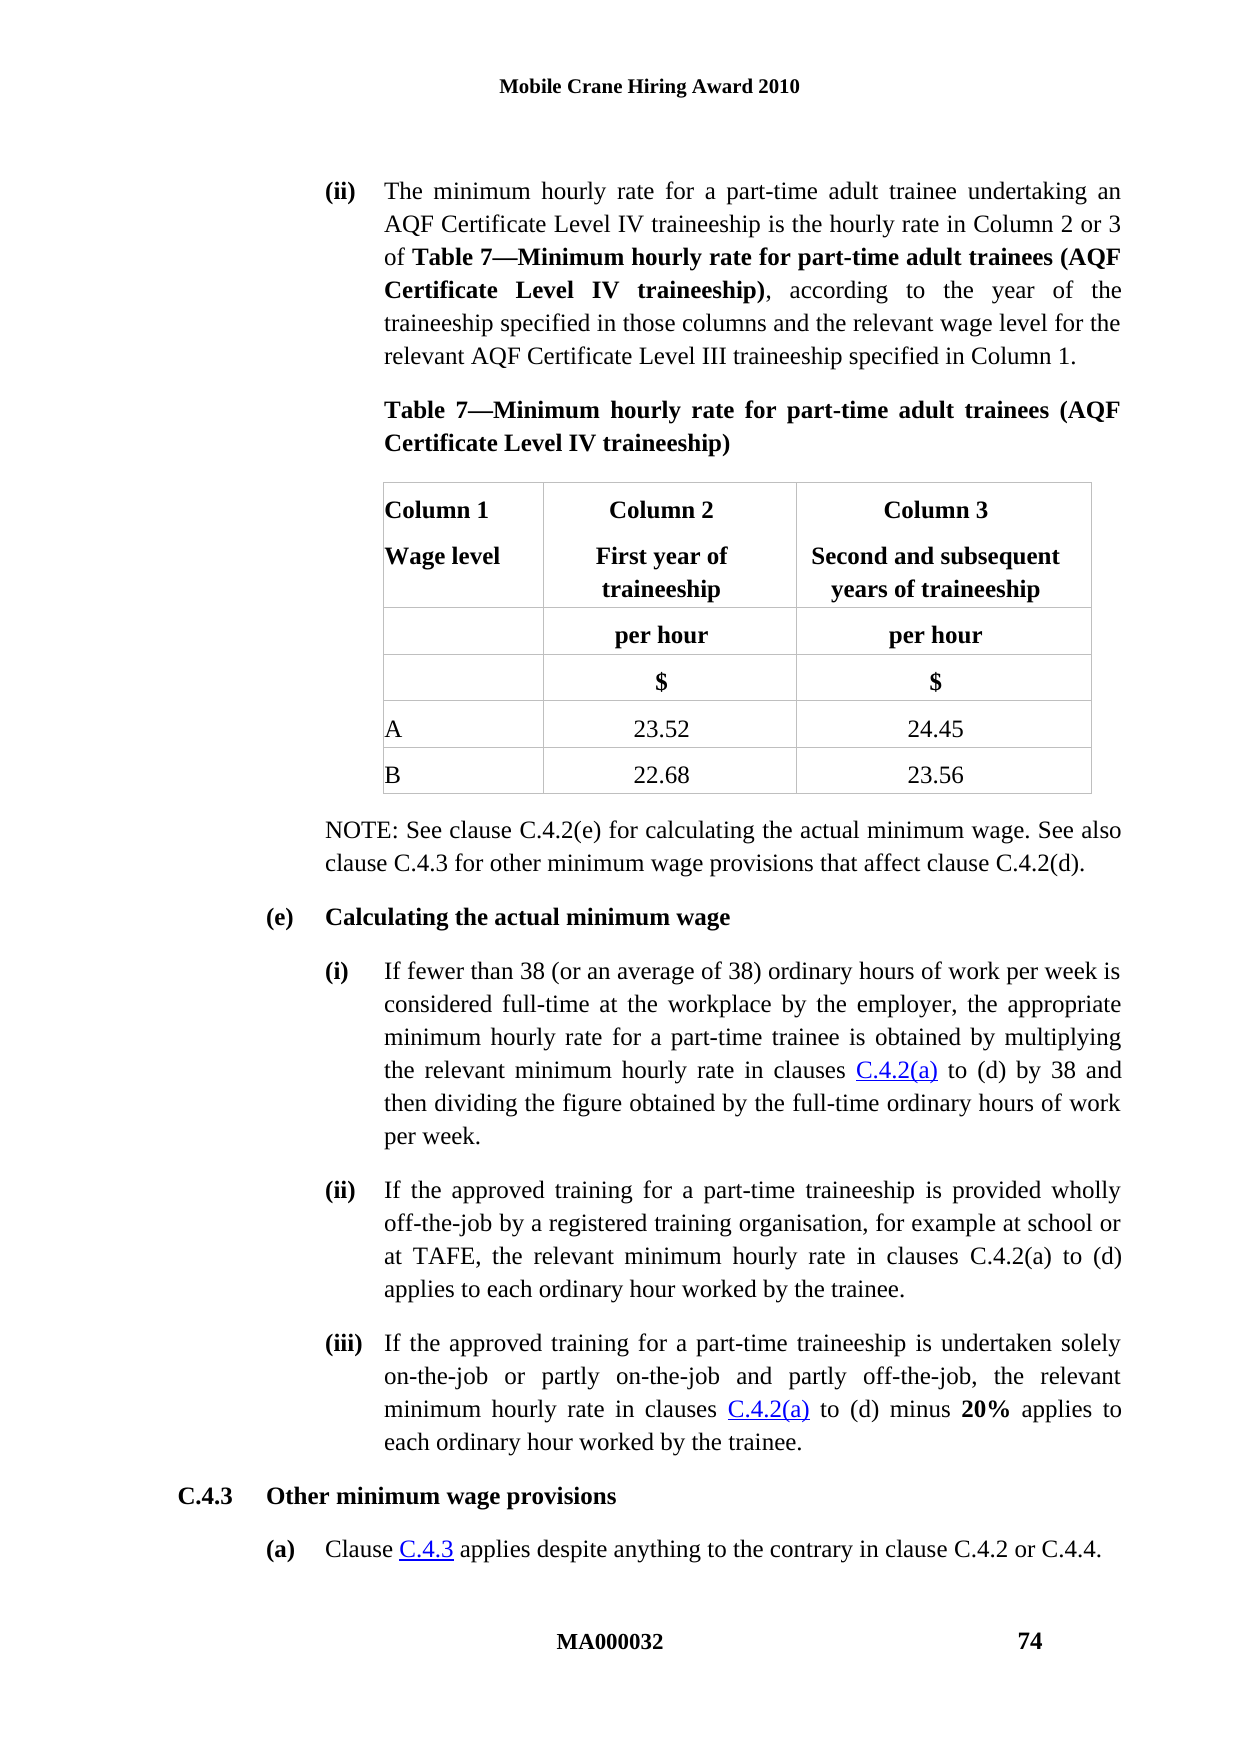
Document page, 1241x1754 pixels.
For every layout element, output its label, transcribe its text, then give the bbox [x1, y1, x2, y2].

text NOTE: See clause C.4.2(e) for calculating the actual minimum wage. See also clause C.4.3 for other minimum wage provisions that affect clause C.4.2(d). [325, 815, 1122, 877]
table_cell $ [544, 655, 796, 700]
text Table 7—Minimum hourly rate for part-time adult trainees (AQF Certificate Level IV traineeship) [384, 395, 1122, 457]
table_cell 24.45 [797, 701, 1091, 747]
table_header Column 3 Second and subsequent years of traineeship [797, 483, 1091, 607]
text Other minimum wage provisions [177, 1481, 1122, 1509]
table_cell $ [797, 655, 1091, 700]
text If fewer than 38 (or an average of 38) ordinary hours of work per week is considered full-time at the workplace by the employer, the appropriate minimum hourly rate for a part-time trainee is obtained by multiplying the relevant minimum hourly rate in clauses C.4.2(a) to (d) by 38 and then dividing the figure obtained by the full-time ordinary hours of work per week. [325, 956, 1122, 1150]
text If the approved training for a part-time traineeship is undertaken solely on-the-job or partly on-the-job and partly off-the-job, the relevant minimum hourly rate in clauses C.4.2(a) to (d) minus 20% applies to each ordinary hour worked by the trainee. [325, 1328, 1122, 1456]
table_cell per hour [544, 608, 796, 654]
table_cell per hour [797, 608, 1091, 654]
table_cell 23.52 [544, 701, 796, 747]
table_cell [384, 608, 543, 654]
table_header Column 2 First year of traineeship [544, 483, 796, 607]
table_header Column 1 Wage level [384, 483, 543, 607]
table_cell 23.56 [797, 748, 1091, 793]
text Clause C.4.3 applies despite anything to the contrary in clause C.4.2 or C.4.4. [266, 1534, 1122, 1563]
table_cell A [384, 701, 543, 747]
text Calculating the actual minimum wage [266, 902, 1122, 931]
text The minimum hourly rate for a part-time adult trainee undertaking an AQF Certificate Level IV traineeship is the hourly rate in Column 2 or 3 of Table 7—Minimum hourly rate for part-time adult trainees (AQF Certificate Level IV traineeship), according to the year of the traineeship specified in those columns and the relevant wage level for the relevant AQF Certificate Level III traineeship specified in Column 1. [325, 176, 1122, 370]
text If the approved training for a part-time traineeship is provided wholly off-the-job by a registered training organisation, for example at school or at TAFE, the relevant minimum hourly rate in clauses C.4.2(a) to (d) applies to each ordinary hour worked by the trainee. [325, 1175, 1122, 1303]
table_cell [384, 655, 543, 700]
table_cell 22.68 [544, 748, 796, 793]
table_cell B [384, 748, 543, 793]
